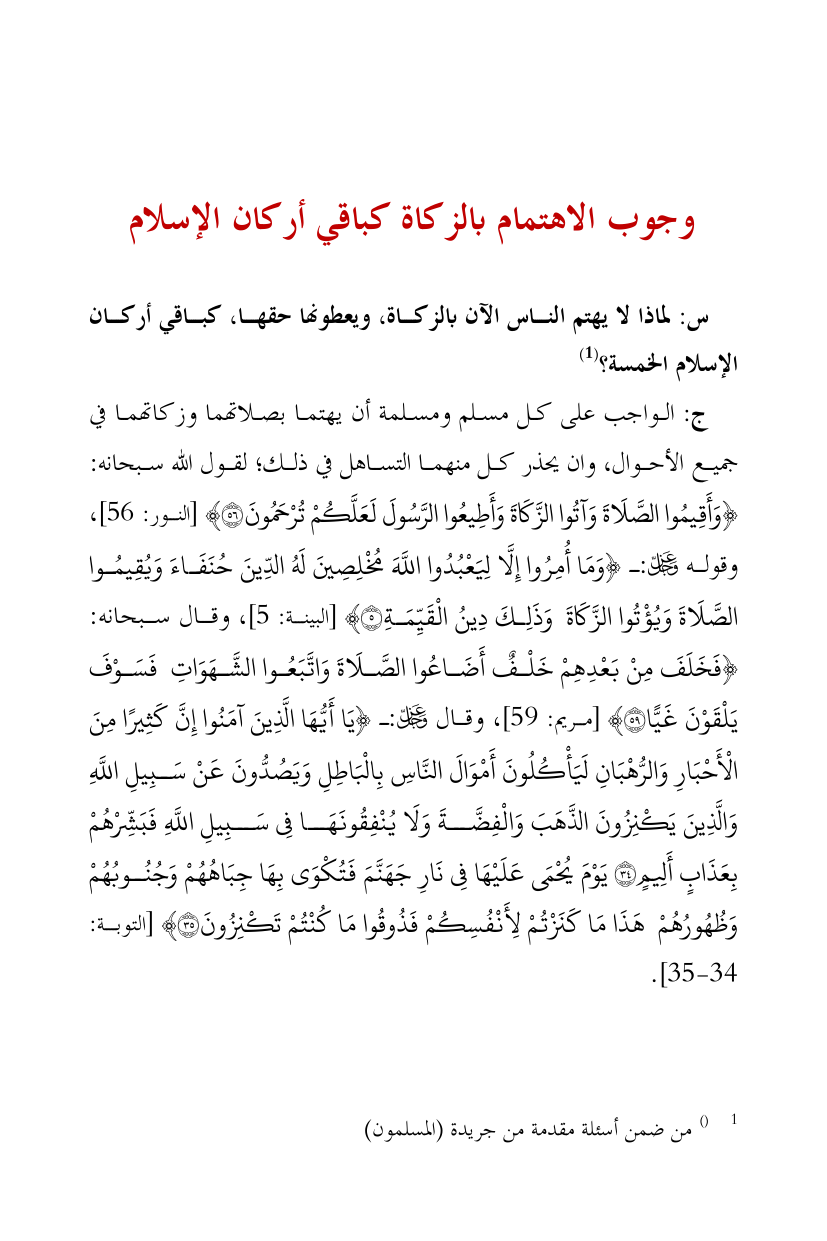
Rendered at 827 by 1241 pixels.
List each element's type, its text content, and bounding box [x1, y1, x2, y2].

text ج: الواجب على كل مسلم ومسلمة أن يهتما بصلاتهما وزكاتهما في جميع الأحوال، وان يحذر كل منهما التساهل في ذلك؛ لقول الله سبحانه: ﴿وَأَقِيمُوا الصَّلَاةَ وَآتُوا الزَّكَاةَ وَأَطِيعُوا الرَّسُولَ لَعَلَّكُمْ تُرْحَمُونَ٥٦﴾ [النور: 56]، وقوله ﻷ: ﴿وَمَا أُمِرُوا إِلَّا لِيَعْبُدُوا اللَّهَ مُخْلِصِينَ لَهُ الدِّينَ حُنَفَاءَ وَيُقِيمُوا الصَّلَاةَ وَيُؤْتُوا الزَّكَاةَ وَذَلِكَ دِينُ الْقَيِّمَةِ٥﴾ [البينة: 5]، وقال سبحانه: ﴿فَخَلَفَ مِنْ بَعْدِهِمْ خَلْفٌ أَضَاعُوا الصَّلَاةَ وَاتَّبَعُوا الشَّهَوَاتِ فَسَوْفَ يَلْقَوْنَ غَيًّا٥٩﴾ [مريم: 59]، وقال ﻷ: ﴿يَا أَيُّهَا الَّذِينَ آمَنُوا إِنَّ كَثِيرًا مِنَ الْأَحْبَارِ وَالرُّهْبَانِ لَيَأْكُلُونَ أَمْوَالَ النَّاسِ بِالْبَاطِلِ وَيَصُدُّونَ عَنْ سَبِيلِ اللَّهِ وَالَّذِينَ يَكْنِزُونَ الذَّهَبَ وَالْفِضَّةَ وَلَا يُنْفِقُونَهَا فِي سَبِيلِ اللَّهِ فَبَشِّرْهُمْ بِعَذَابٍ أَلِيمٍ٣٤ يَوْمَ يُحْمَى عَلَيْهَا فِي نَارِ جَهَنَّمَ فَتُكْوَى بِهَا جِبَاهُهُمْ وَجُنُوبُهُمْ وَظُهُورُهُمْ هَذَا مَا كَنَزْتُمْ لِأَنْفُسِكُمْ فَذُوقُوا مَا كُنْتُمْ تَكْنِزُونَ٣٥﴾ [التوبة: 34-35]. [89, 389, 738, 1000]
text س: لماذا لا يهتم الناس الآن بالزكاة، ويعطونها حقها، كباقي أركان الإسلام الخمسة؟() [89, 293, 738, 389]
text وجوب الاهتمام بالزكاة كباقي أركان الإسلام [89, 185, 738, 256]
